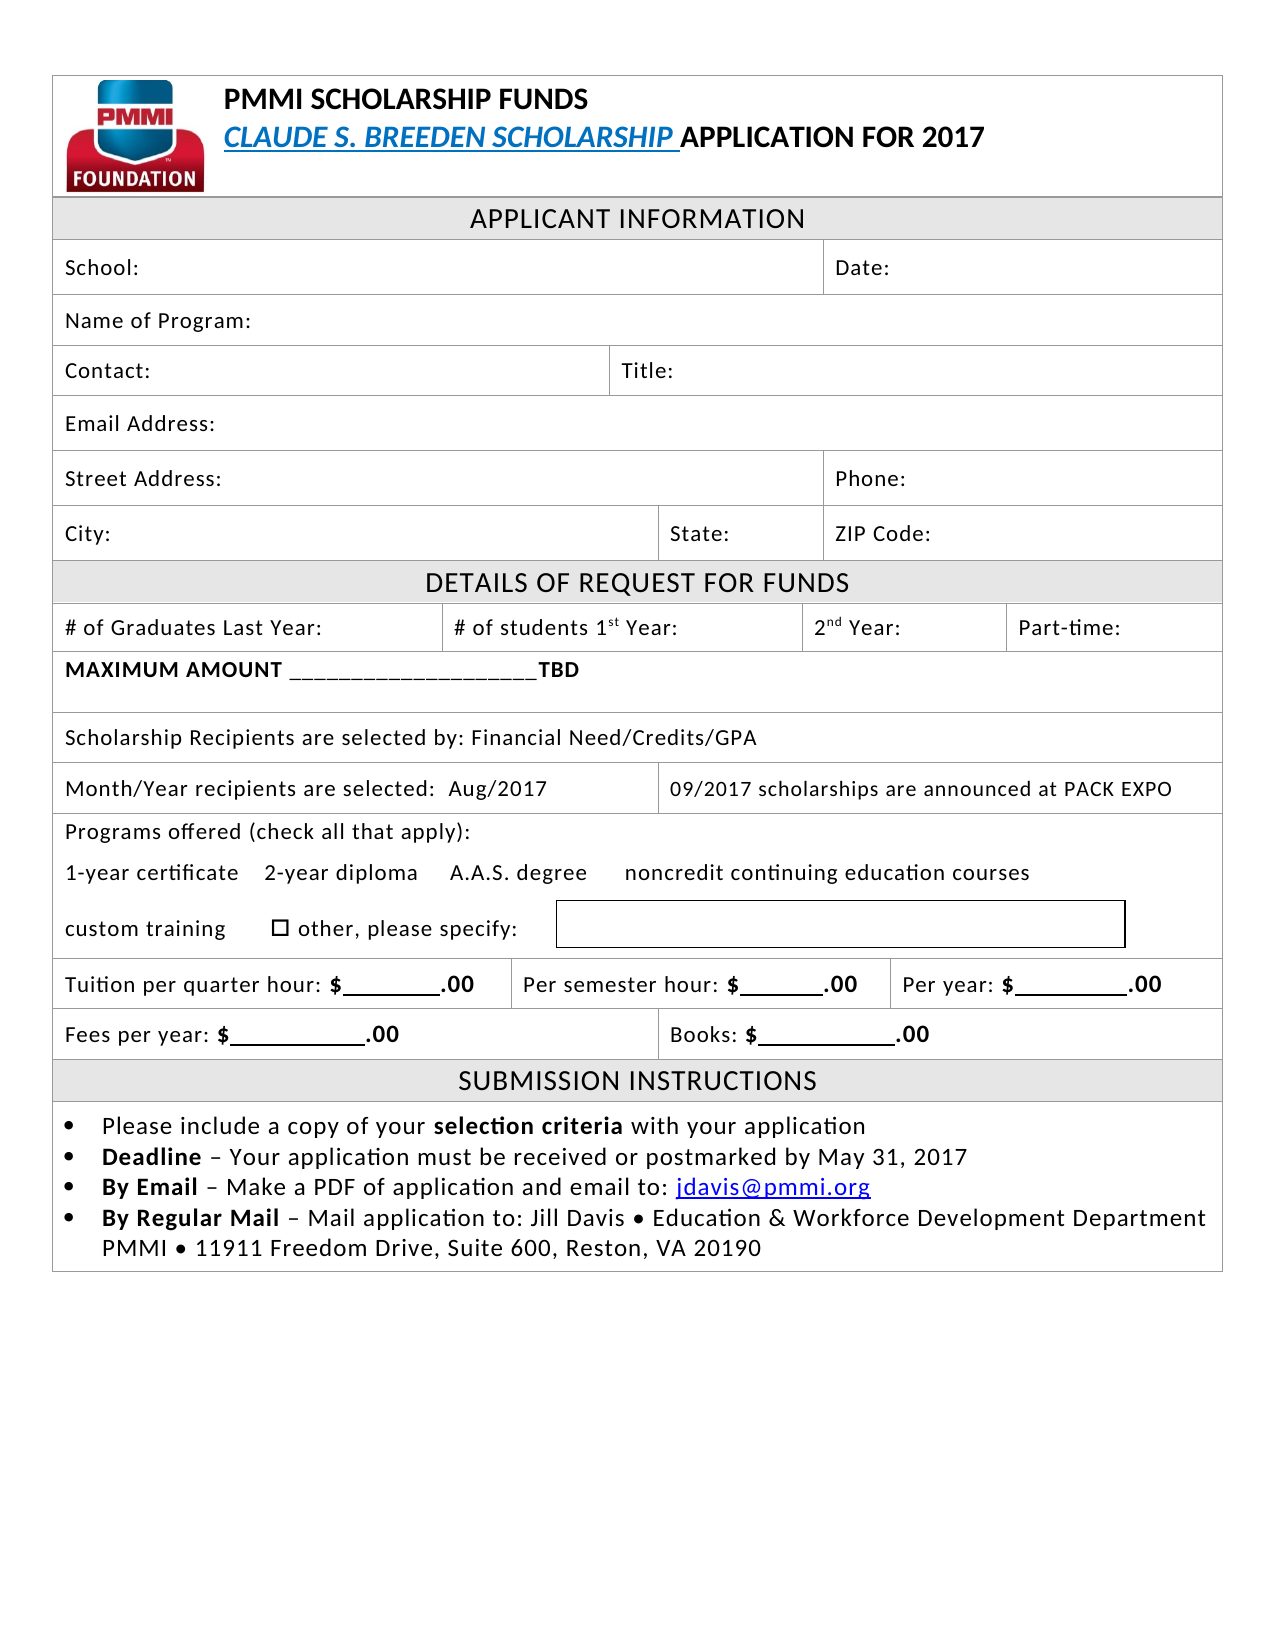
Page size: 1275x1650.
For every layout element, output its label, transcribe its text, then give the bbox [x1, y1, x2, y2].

table_cell Title: [610, 346, 1222, 395]
table_cell SUBMISSION INSTRUCTIONS [53, 1060, 1222, 1101]
table_cell # of students 1st Year: [443, 604, 802, 651]
table_cell DETAILS OF REQUEST FOR FUNDS [53, 561, 1222, 602]
table_cell Date: [824, 240, 1222, 294]
table_cell Phone: [824, 451, 1222, 505]
table_cell Tuition per quarter hour: $ .00 [53, 959, 511, 1008]
picture [64, 80, 212, 194]
table_cell 09/2017 scholarships are announced at PACK EXPO [659, 763, 1222, 813]
table_cell ZIP Code: [824, 506, 1222, 560]
table_cell Month/Year recipients are selected: Aug/2017 [53, 763, 658, 813]
table_cell 2nd Year: [803, 604, 1006, 651]
table_cell Street Address: [53, 451, 823, 505]
table_cell Please include a copy of your selection criteria with your application Deadline – Your application must be received or postmarked by May 31, 2017 By Email – Make a PDF of application and email to: jdavis@pmmi.org By Regular Mail – Mail application to: Jill Davis • Education & Workforce Development Department PMMI • 11911 Freedom Drive, Suite 600, Reston, VA 20190 [53, 1102, 1222, 1271]
table_cell # of Graduates Last Year: [53, 604, 442, 651]
table_cell City: [53, 506, 658, 560]
table_cell Scholarship Recipients are selected by: Financial Need/Credits/GPA [53, 713, 1222, 762]
table_cell Email Address: [53, 396, 1222, 450]
table_cell Contact: [53, 346, 609, 395]
table_cell Per year: $ .00 [891, 959, 1222, 1008]
table_cell School: [53, 240, 823, 294]
table_cell Fees per year: $ .00 [53, 1009, 658, 1058]
table_cell Name of Program: [53, 295, 1222, 344]
table_cell Applicant Information [53, 198, 1222, 239]
table_cell State: [659, 506, 823, 560]
table_cell Books: $ .00 [659, 1009, 1222, 1058]
table_cell Programs offered (check all that apply): 1-year certificate 2-year diploma A.A.S. degree noncredit continuing education courses custom training other, please specify: [53, 814, 1222, 957]
table_cell Per semester hour: $ .00 [512, 959, 890, 1008]
table_cell MAXIMUM AMOUNT ____________________TBD [53, 652, 1222, 712]
table_cell Part-time: [1007, 604, 1222, 651]
table_header PMMI SCHOLARSHIP FUNDS CLAUDE S. BREEDEN SCHOLARSHIP APPLICATION FOR 2017 [53, 76, 1222, 196]
